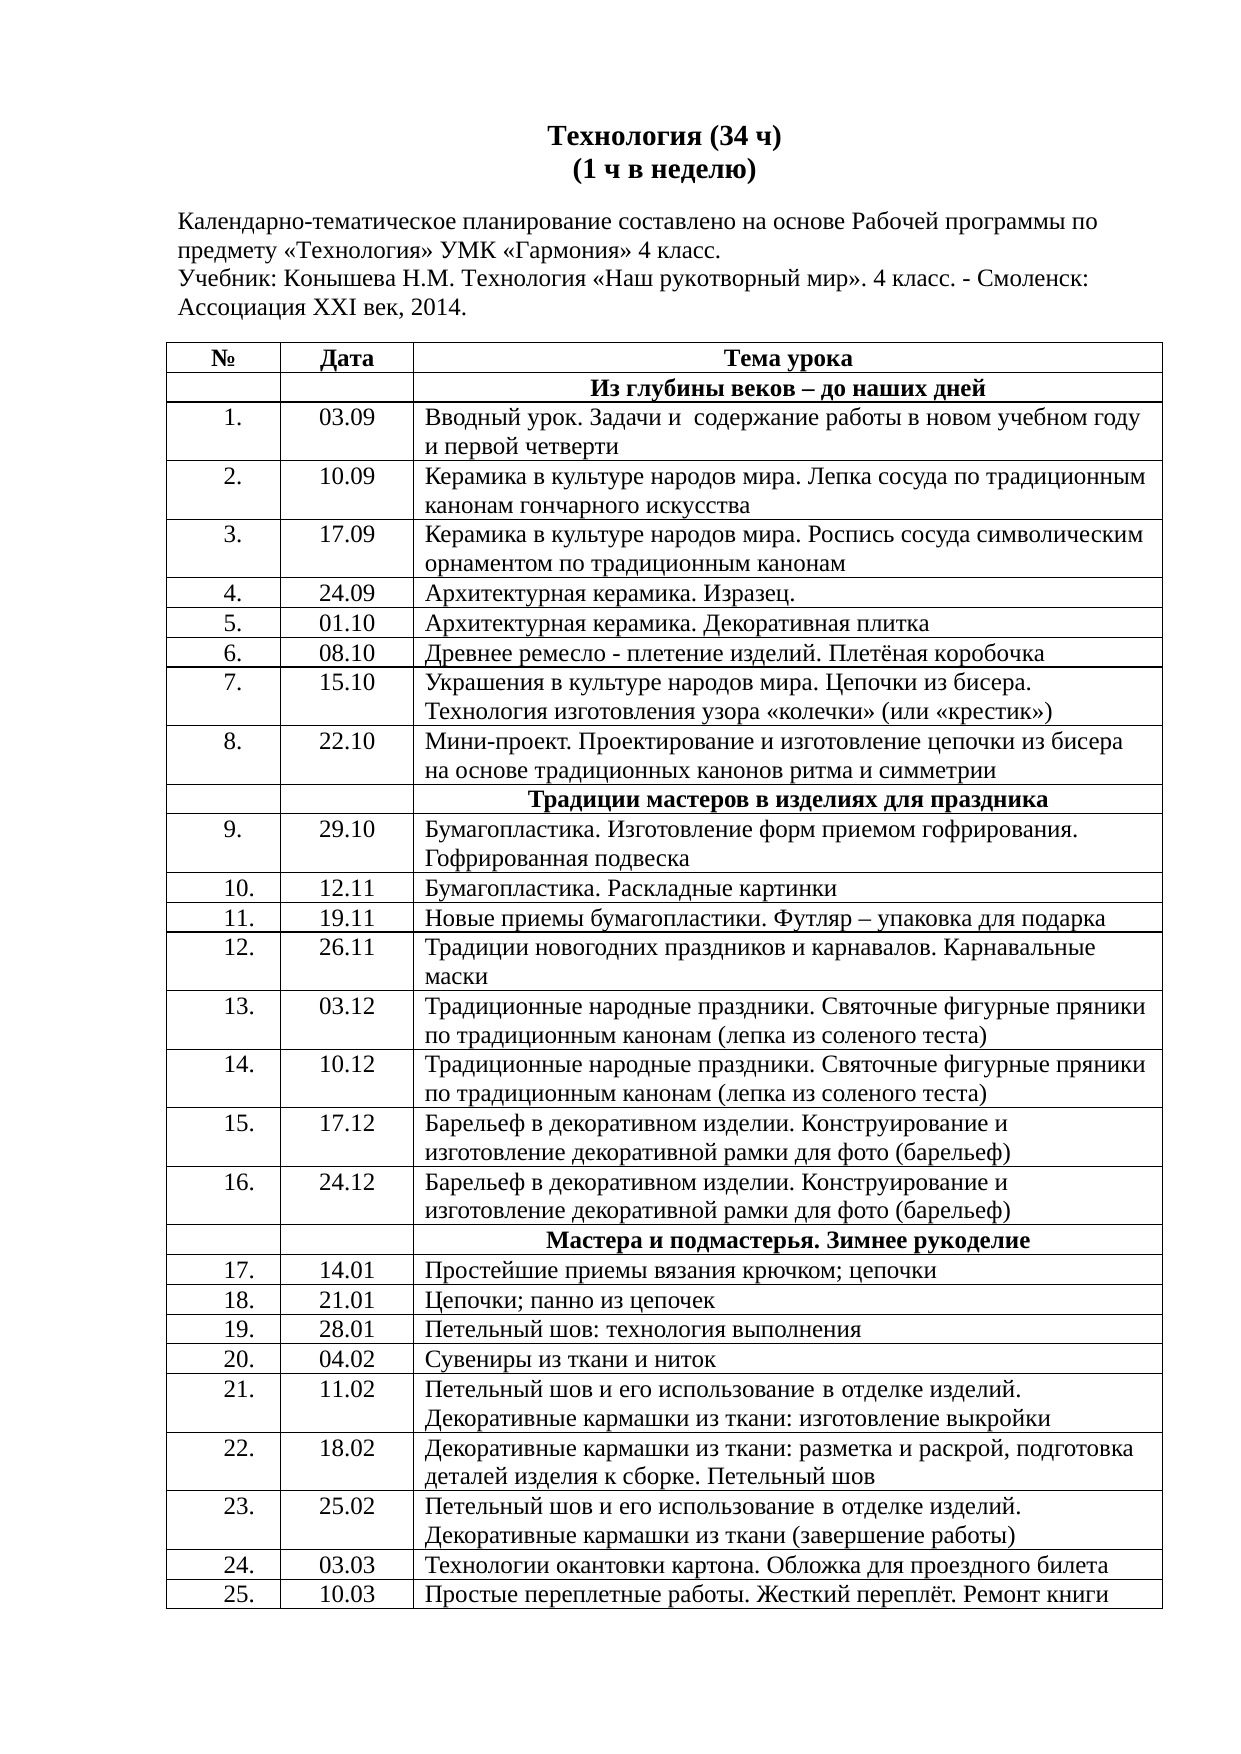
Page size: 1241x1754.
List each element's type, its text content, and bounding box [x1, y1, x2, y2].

table_cell [167, 1167, 280, 1224]
text Технология (34 ч) [177, 118, 1152, 152]
table_cell [281, 373, 413, 401]
table_cell 03.12 [281, 991, 413, 1048]
table_cell Мастера и подмастерья. Зимнее рукоделие [414, 1225, 1162, 1254]
table_cell 26.11 [281, 933, 413, 990]
table_cell [167, 1108, 280, 1166]
table_cell 24.12 [281, 1167, 413, 1224]
table_cell [167, 1344, 280, 1373]
table_cell [167, 373, 280, 401]
table_cell [167, 1315, 280, 1343]
table_cell Древнее ремесло - плетение изделий. Плетёная коробочка [414, 638, 1162, 666]
text Учебник: Конышева Н.М. Технология «Наш рукотворный мир». 4 класс. - Смоленск: Ассоциация XXI век, 2014. [177, 263, 1152, 321]
table_cell 28.01 [281, 1315, 413, 1343]
table_cell [167, 873, 280, 902]
table_cell 21.01 [281, 1285, 413, 1313]
table_cell [167, 1285, 280, 1313]
table_cell [167, 785, 280, 813]
table_cell Сувениры из ткани и ниток [414, 1344, 1162, 1373]
table_cell [167, 726, 280, 783]
table_cell 12.11 [281, 873, 413, 902]
table_cell 29.10 [281, 814, 413, 872]
table_cell Мини-проект. Проектирование и изготовление цепочки из бисера на основе традиционных канонов ритма и симметрии [414, 726, 1162, 783]
table_header Дата [281, 343, 413, 372]
table_cell 10.03 [281, 1580, 413, 1608]
table_cell Керамика в культуре народов мира. Лепка сосуда по традиционным канонам гончарного искусства [414, 461, 1162, 518]
table_cell [167, 1433, 280, 1490]
table_cell 15.10 [281, 668, 413, 725]
table_cell [167, 668, 280, 725]
table_cell [167, 1050, 280, 1107]
table_cell 17.09 [281, 520, 413, 577]
table_cell [167, 933, 280, 990]
table_cell Петельный шов и его использование в отделке изделий. Декоративные кармашки из ткани: изготовление выкройки [414, 1374, 1162, 1432]
table_cell [281, 1225, 413, 1254]
table_cell [167, 1225, 280, 1254]
table_cell Традиции новогодних праздников и карнавалов. Карнавальные маски [414, 933, 1162, 990]
table_cell 22.10 [281, 726, 413, 783]
table_cell Украшения в культуре народов мира. Цепочки из бисера. Технология изготовления узора «колечки» (или «крестик») [414, 668, 1162, 725]
table_cell 10.09 [281, 461, 413, 518]
table_cell Керамика в культуре народов мира. Роспись сосуда символическим орнаментом по традиционным канонам [414, 520, 1162, 577]
table_cell [167, 991, 280, 1048]
table_cell Бумагопластика. Изготовление форм приемом гофрирования. Гофрированная подвеска [414, 814, 1162, 872]
table_cell [167, 1255, 280, 1284]
table_cell [167, 461, 280, 518]
table_cell 03.09 [281, 403, 413, 460]
table_cell [167, 1491, 280, 1549]
table_cell [167, 1550, 280, 1578]
table_cell Декоративные кармашки из ткани: разметка и раскрой, подготовка деталей изделия к сборке. Петельный шов [414, 1433, 1162, 1490]
table_cell Простейшие приемы вязания крючком; цепочки [414, 1255, 1162, 1284]
table_cell Цепочки; панно из цепочек [414, 1285, 1162, 1313]
table_cell Из глубины веков – до наших дней [414, 373, 1162, 401]
table_cell 11.02 [281, 1374, 413, 1432]
table_cell Простые переплетные работы. Жесткий переплёт. Ремонт книги [414, 1580, 1162, 1608]
table_cell Традиционные народные праздники. Святочные фигурные пряники по традиционным канонам (лепка из соленого теста) [414, 1050, 1162, 1107]
table_cell Архитектурная керамика. Изразец. [414, 578, 1162, 607]
table_cell 08.10 [281, 638, 413, 666]
table_cell 24.09 [281, 578, 413, 607]
text (1 ч в неделю) [177, 152, 1152, 185]
table_cell 17.12 [281, 1108, 413, 1166]
table_cell Традиционные народные праздники. Святочные фигурные пряники по традиционным канонам (лепка из соленого теста) [414, 991, 1162, 1048]
table_cell [167, 403, 280, 460]
table_cell 01.10 [281, 608, 413, 637]
table_cell [167, 814, 280, 872]
table_cell [167, 1580, 280, 1608]
table_cell Традиции мастеров в изделиях для праздника [414, 785, 1162, 813]
table_header № [167, 343, 280, 372]
table_cell Новые приемы бумагопластики. Футляр – упаковка для подарка [414, 903, 1162, 931]
table_cell 14.01 [281, 1255, 413, 1284]
table_cell 04.02 [281, 1344, 413, 1373]
table_cell Барельеф в декоративном изделии. Конструирование и изготовление декоративной рамки для фото (барельеф) [414, 1108, 1162, 1166]
table_cell [167, 520, 280, 577]
table_cell Вводный урок. Задачи и содержание работы в новом учебном году и первой четверти [414, 403, 1162, 460]
table_cell Технологии окантовки картона. Обложка для проездного билета [414, 1550, 1162, 1578]
table_cell 10.12 [281, 1050, 413, 1107]
table_cell [167, 1374, 280, 1432]
table_cell 18.02 [281, 1433, 413, 1490]
table_cell 25.02 [281, 1491, 413, 1549]
table_cell [281, 785, 413, 813]
table_cell [167, 638, 280, 666]
table_cell Петельный шов: технология выполнения [414, 1315, 1162, 1343]
table_header Тема урока [414, 343, 1162, 372]
table_cell 03.03 [281, 1550, 413, 1578]
table_cell [167, 608, 280, 637]
table_cell 19.11 [281, 903, 413, 931]
table_cell [167, 903, 280, 931]
table_cell [167, 578, 280, 607]
table_cell Барельеф в декоративном изделии. Конструирование и изготовление декоративной рамки для фото (барельеф) [414, 1167, 1162, 1224]
table_cell Петельный шов и его использование в отделке изделий. Декоративные кармашки из ткани (завершение работы) [414, 1491, 1162, 1549]
text Календарно-тематическое планирование составлено на основе Рабочей программы по предмету «Технология» УМК «Гармония» 4 класс. [177, 206, 1152, 263]
table_cell Бумагопластика. Раскладные картинки [414, 873, 1162, 902]
table_cell Архитектурная керамика. Декоративная плитка [414, 608, 1162, 637]
